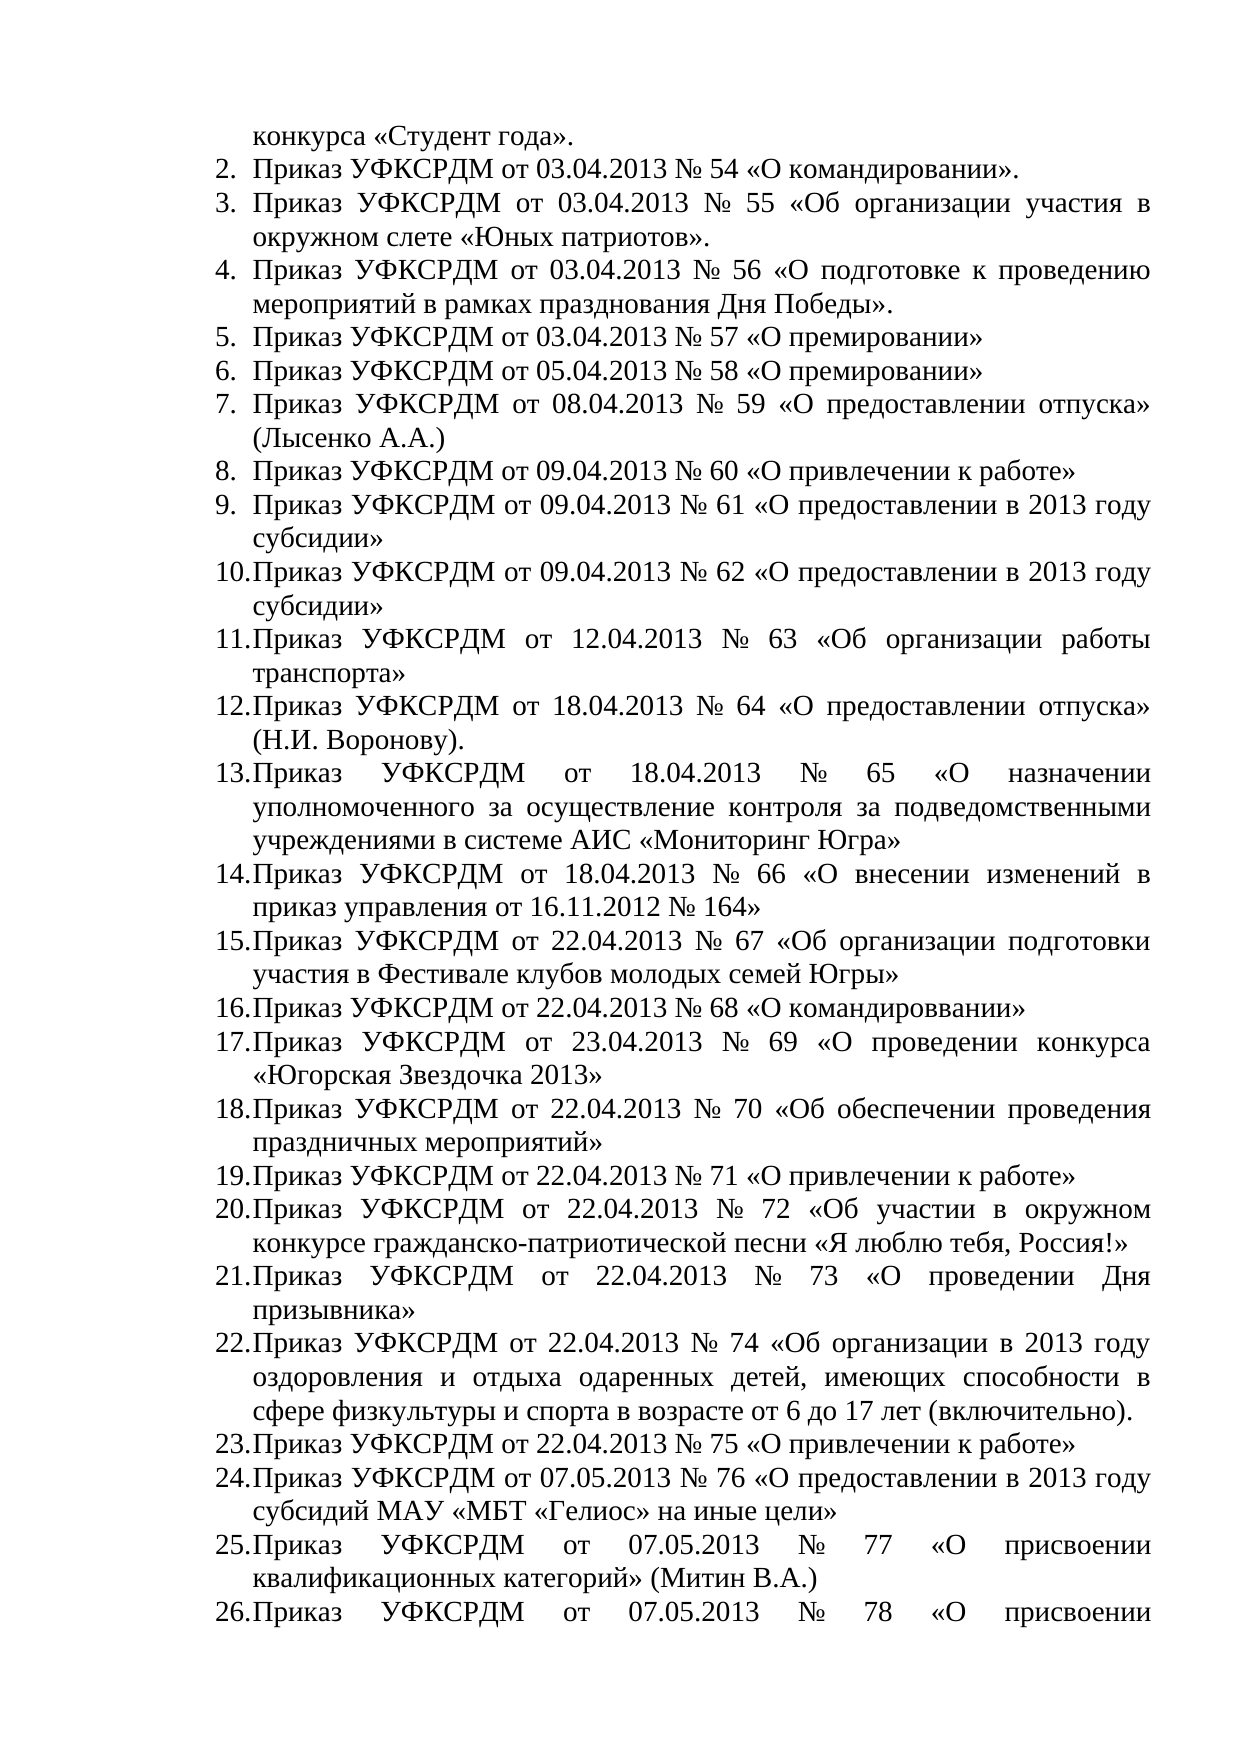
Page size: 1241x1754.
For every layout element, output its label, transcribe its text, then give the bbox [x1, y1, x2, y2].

list Приказ УФКСРДМ от 09.04.2013 № 60 «О привлечении к работе» [215, 453, 1152, 487]
list Приказ УФКСРДМ от 23.04.2013 № 69 «О проведении конкурса «Югорская Звездочка 2013» [215, 1024, 1152, 1091]
list Приказ УФКСРДМ от 22.04.2013 № 71 «О привлечении к работе» [215, 1158, 1152, 1191]
list Приказ УФКСРДМ от 22.04.2013 № 74 «Об организации в 2013 году оздоровления и отдыха одаренных детей, имеющих способности в сфере физкультуры и спорта в возрасте от 6 до 17 лет (включительно). [215, 1326, 1152, 1426]
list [215, 1594, 1152, 1627]
list Приказ УФКСРДМ от 22.04.2013 № 67 «Об организации подготовки участия в Фестивале клубов молодых семей Югры» [215, 923, 1152, 990]
list Приказ УФКСРДМ от 12.04.2013 № 63 «Об организации работы транспорта» [215, 621, 1152, 688]
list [215, 118, 1152, 152]
list Приказ УФКСРДМ от 22.04.2013 № 72 «Об участии в окружном конкурсе гражданско-патриотической песни «Я люблю тебя, Россия!» [215, 1191, 1152, 1258]
list Приказ УФКСРДМ от 03.04.2013 № 56 «О подготовке к проведению мероприятий в рамках празднования Дня Победы». [215, 252, 1152, 319]
list Приказ УФКСРДМ от 05.04.2013 № 58 «О премировании» [215, 353, 1152, 386]
list Приказ УФКСРДМ от 18.04.2013 № 65 «О назначении уполномоченного за осуществление контроля за подведомственными учреждениями в системе АИС «Мониторинг Югра» [215, 755, 1152, 856]
list Приказ УФКСРДМ от 03.04.2013 № 57 «О премировании» [215, 319, 1152, 353]
list Приказ УФКСРДМ от 18.04.2013 № 64 «О предоставлении отпуска» (Н.И. Воронову). [215, 688, 1152, 755]
list Приказ УФКСРДМ от 03.04.2013 № 55 «Об организации участия в окружном слете «Юных патриотов». [215, 185, 1152, 252]
list Приказ УФКСРДМ от 22.04.2013 № 70 «Об обеспечении проведения праздничных мероприятий» [215, 1091, 1152, 1158]
list Приказ УФКСРДМ от 18.04.2013 № 66 «О внесении изменений в приказ управления от 16.11.2012 № 164» [215, 856, 1152, 923]
list Приказ УФКСРДМ от 07.05.2013 № 77 «О присвоении квалификационных категорий» (Митин В.А.) [215, 1527, 1152, 1594]
list Приказ УФКСРДМ от 22.04.2013 № 68 «О командироввании» [215, 990, 1152, 1024]
list Приказ УФКСРДМ от 09.04.2013 № 62 «О предоставлении в 2013 году субсидии» [215, 554, 1152, 621]
list Приказ УФКСРДМ от 22.04.2013 № 73 «О проведении Дня призывника» [215, 1258, 1152, 1326]
list Приказ УФКСРДМ от 09.04.2013 № 61 «О предоставлении в 2013 году субсидии» [215, 487, 1152, 554]
list Приказ УФКСРДМ от 22.04.2013 № 75 «О привлечении к работе» [215, 1426, 1152, 1460]
list Приказ УФКСРДМ от 08.04.2013 № 59 «О предоставлении отпуска» (Лысенко А.А.) [215, 386, 1152, 453]
list Приказ УФКСРДМ от 03.04.2013 № 54 «О командировании». [215, 152, 1152, 185]
list Приказ УФКСРДМ от 07.05.2013 № 76 «О предоставлении в 2013 году субсидий МАУ «МБТ «Гелиос» на иные цели» [215, 1460, 1152, 1527]
